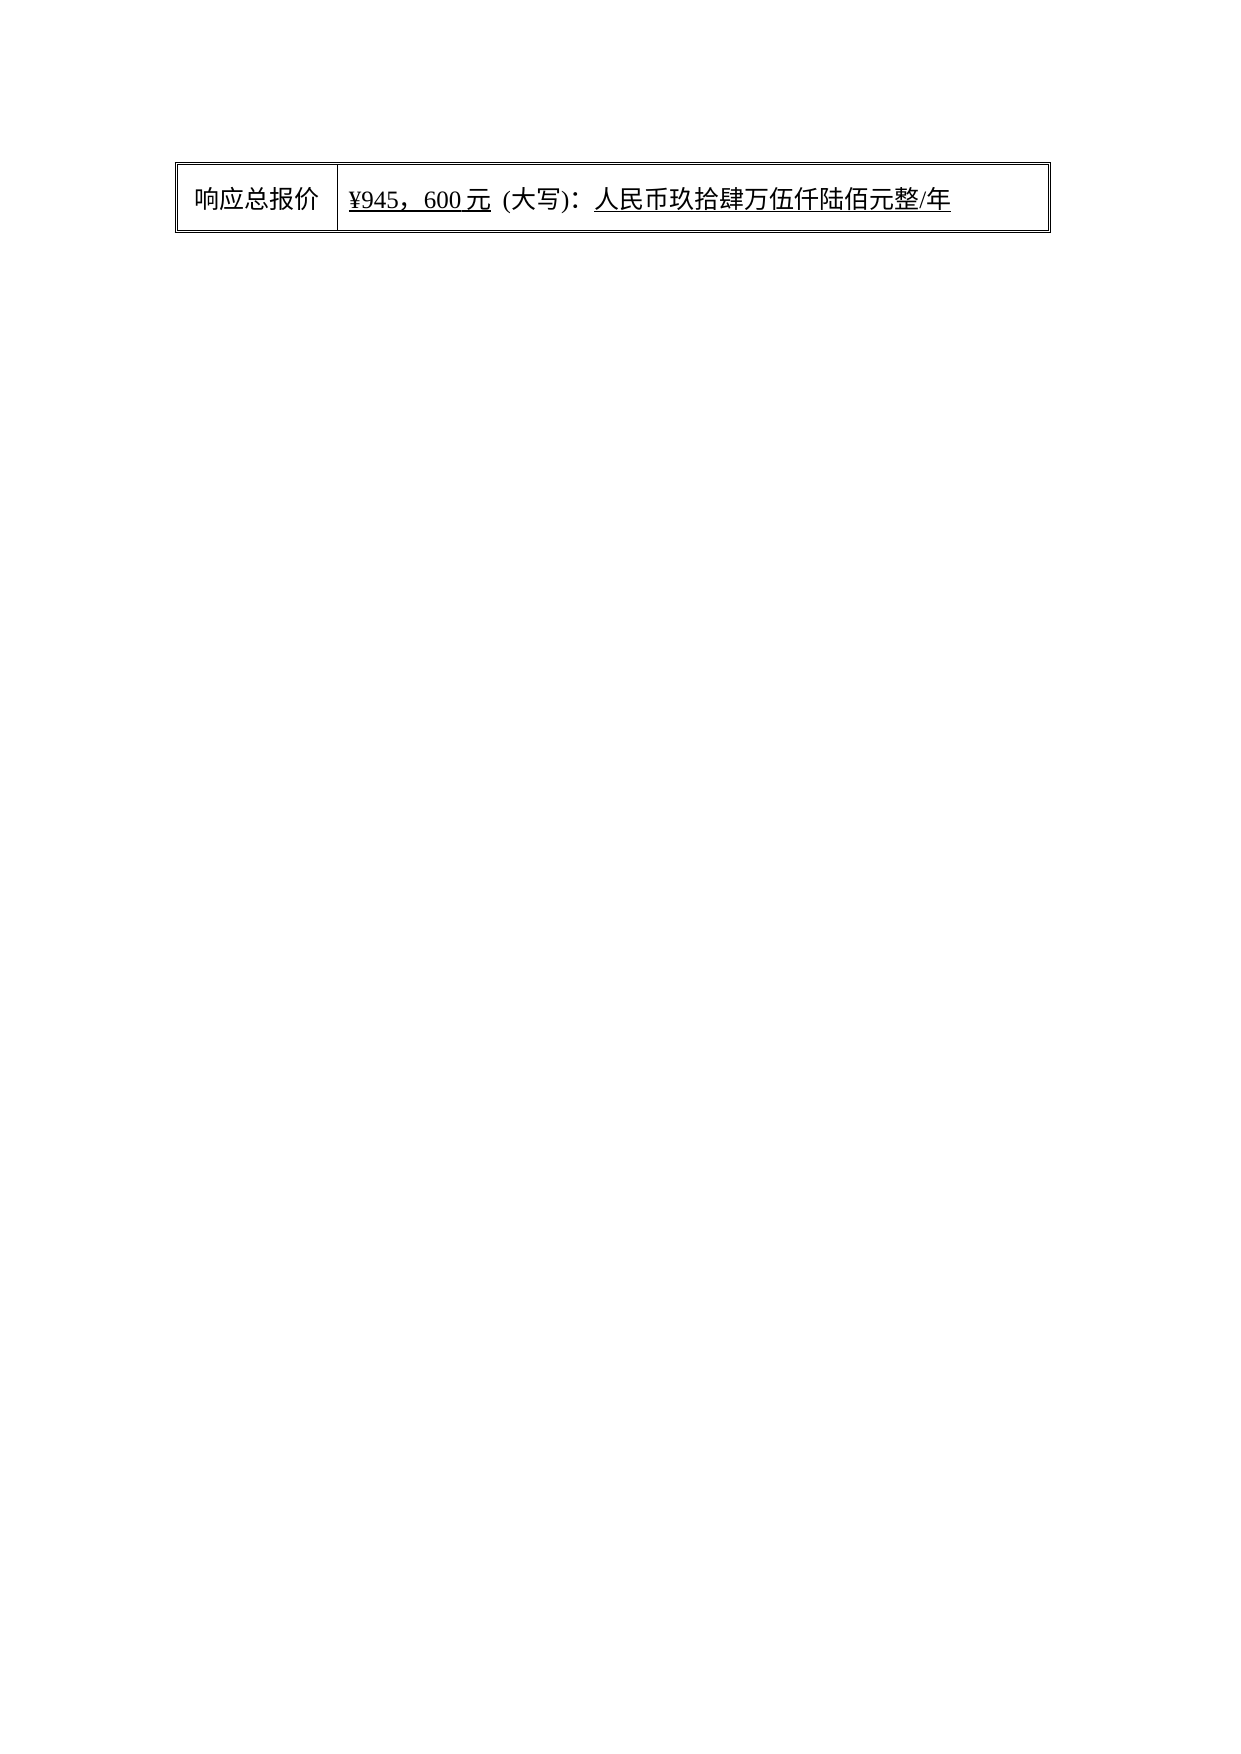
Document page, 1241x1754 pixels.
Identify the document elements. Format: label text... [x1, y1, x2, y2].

table_cell 响应总报价 [178, 165, 337, 230]
table_cell ¥945，600元 (大写)：人民币玖拾肆万伍仟陆佰元整/年 [338, 165, 1048, 230]
